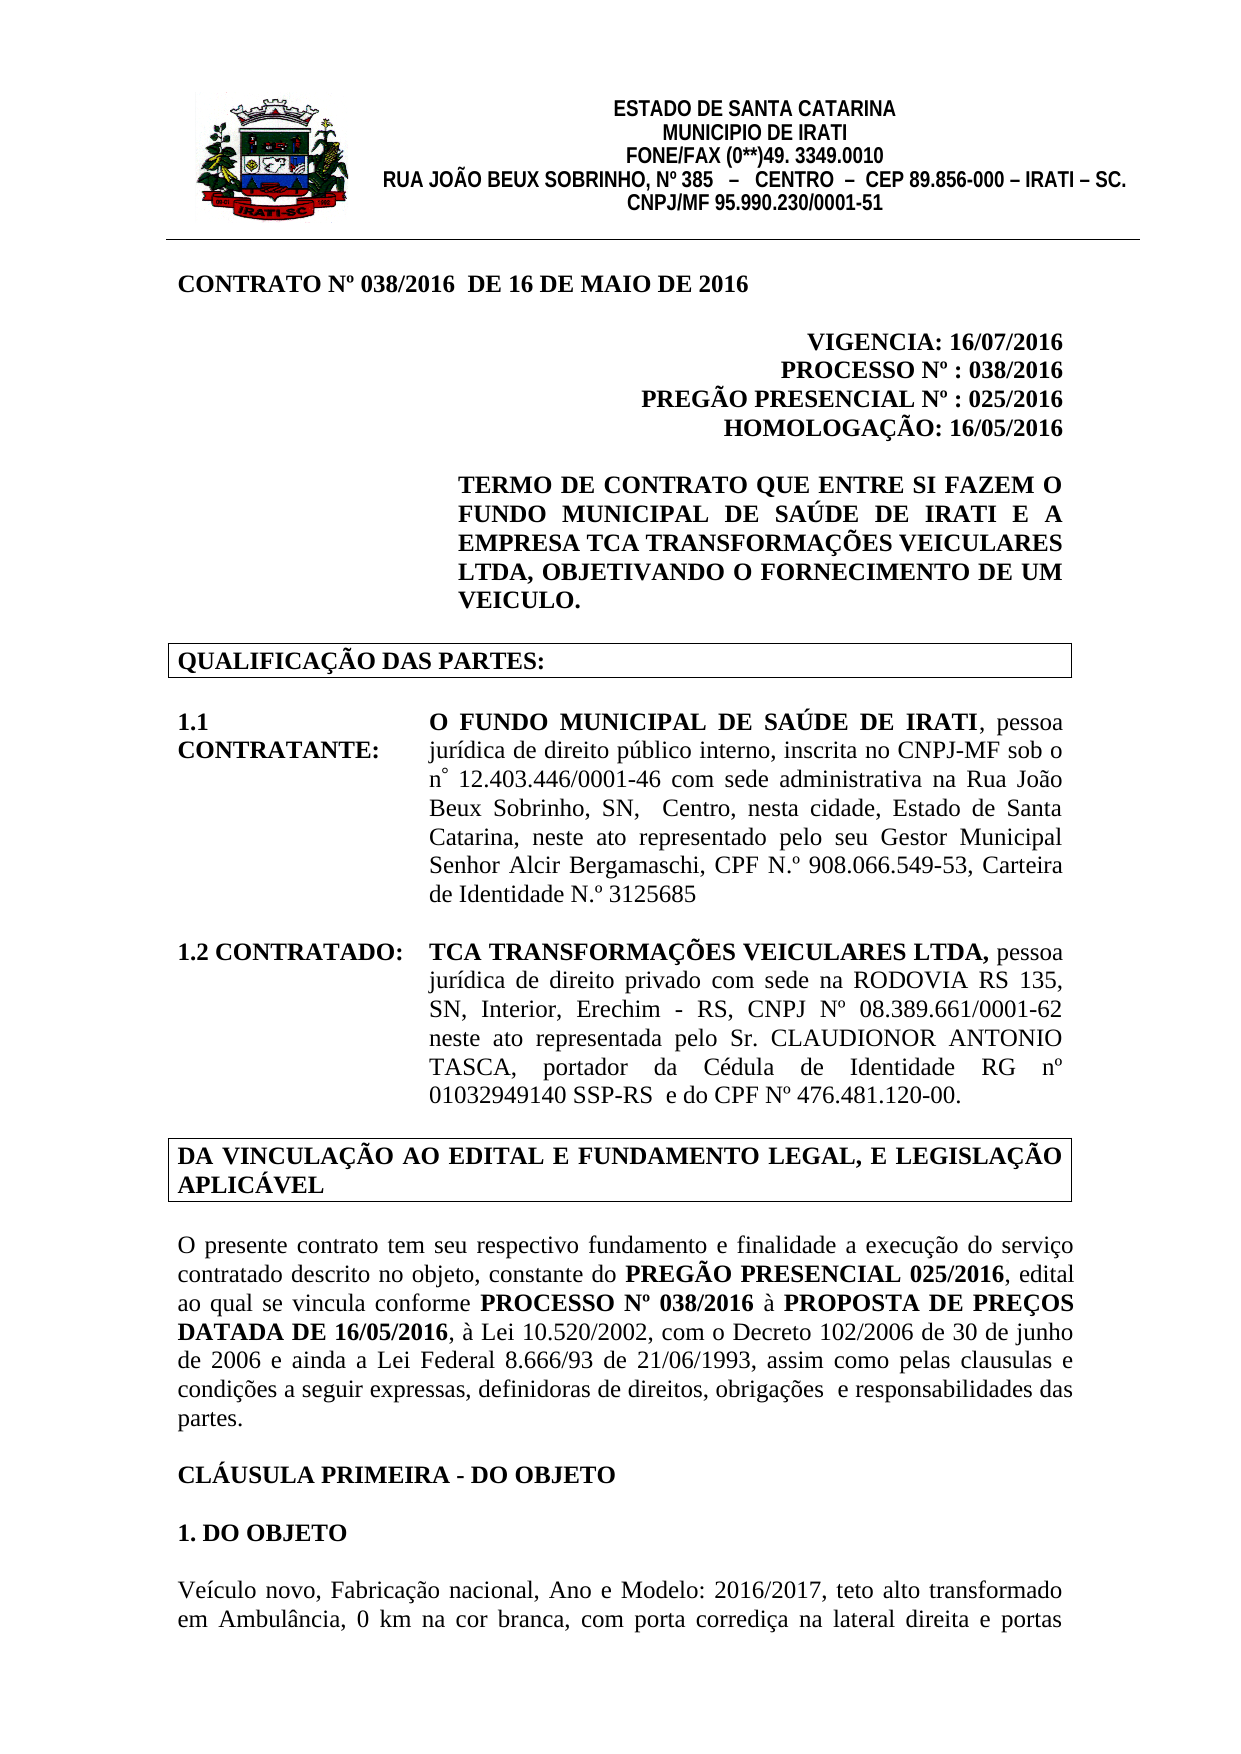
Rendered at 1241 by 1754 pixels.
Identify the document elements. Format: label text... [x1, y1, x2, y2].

table_header O FUNDO MUNICIPAL DE SAÚDE DE IRATI, pessoa jurídica de direito público interno, inscrita no CNPJ-MF sob o n 12.403.446/0001-46 com sede administrativa na Rua João Beux Sobrinho, SN, Centro, nesta cidade, Estado de Santa Catarina, neste ato representado pelo seu Gestor Municipal Senhor Alcir Bergamaschi, CPF N.º 908.066.549-53, Carteira de Identidade N.º 3125685 [418, 707, 1074, 937]
text PREGÃO PRESENCIAL Nº : 025/2016 [177, 384, 1063, 413]
table_header 1.1 CONTRATANTE: [166, 707, 418, 937]
text CONTRATO Nº 038/2016 DE 16 DE MAIO DE 2016 [177, 269, 1063, 298]
text HOMOLOGAÇÃO: 16/05/2016 [177, 413, 1063, 442]
text TERMO DE CONTRATO QUE ENTRE SI FAZEM O FUNDO MUNICIPAL DE SAÚDE DE IRATI E A EMPRESA TCA TRANSFORMAÇÕES VEICULARES LTDA, OBJETIVANDO O FORNECIMENTO DE UM VEICULO. [458, 470, 1063, 614]
text QUALIFICAÇÃO DAS PARTES: [169, 644, 1071, 677]
subtitle CLÁUSULA PRIMEIRA - DO OBJETO [177, 1460, 1063, 1489]
table_cell 1.2 CONTRATADO: [166, 937, 418, 1109]
text PROCESSO Nº : 038/2016 [177, 355, 1063, 384]
text 1. DO OBJETO [177, 1518, 1063, 1547]
text VIGENCIA: 16/07/2016 [177, 327, 1063, 355]
picture [195, 92, 349, 223]
text O presente contrato tem seu respectivo fundamento e finalidade a execução do serviço contratado descrito no objeto, constante do PREGÃO PRESENCIAL 025/2016, edital ao qual se vincula conforme PROCESSO Nº 038/2016 à PROPOSTA DE PREÇOS DATADA DE 16/05/2016, à Lei 10.520/2002, com o Decreto 102/2006 de 30 de junho de 2006 e ainda a Lei Federal 8.666/93 de 21/06/1993, assim como pelas clausulas e condições a seguir expressas, definidoras de direitos, obrigações e responsabilidades das partes. [177, 1230, 1074, 1432]
table_cell TCA TRANSFORMAÇÕES VEICULARES LTDA, pessoa jurídica de direito privado com sede na RODOVIA RS 135, SN, Interior, Erechim - RS, CNPJ Nº 08.389.661/0001-62 neste ato representada pelo Sr. CLAUDIONOR ANTONIO TASCA, portador da Cédula de Identidade RG nº 01032949140 SSP-RS e do CPF Nº 476.481.120-00. [418, 937, 1074, 1109]
text DA VINCULAÇÃO AO EDITAL E FUNDAMENTO LEGAL, E LEGISLAÇÃO APLICÁVEL [169, 1139, 1071, 1201]
